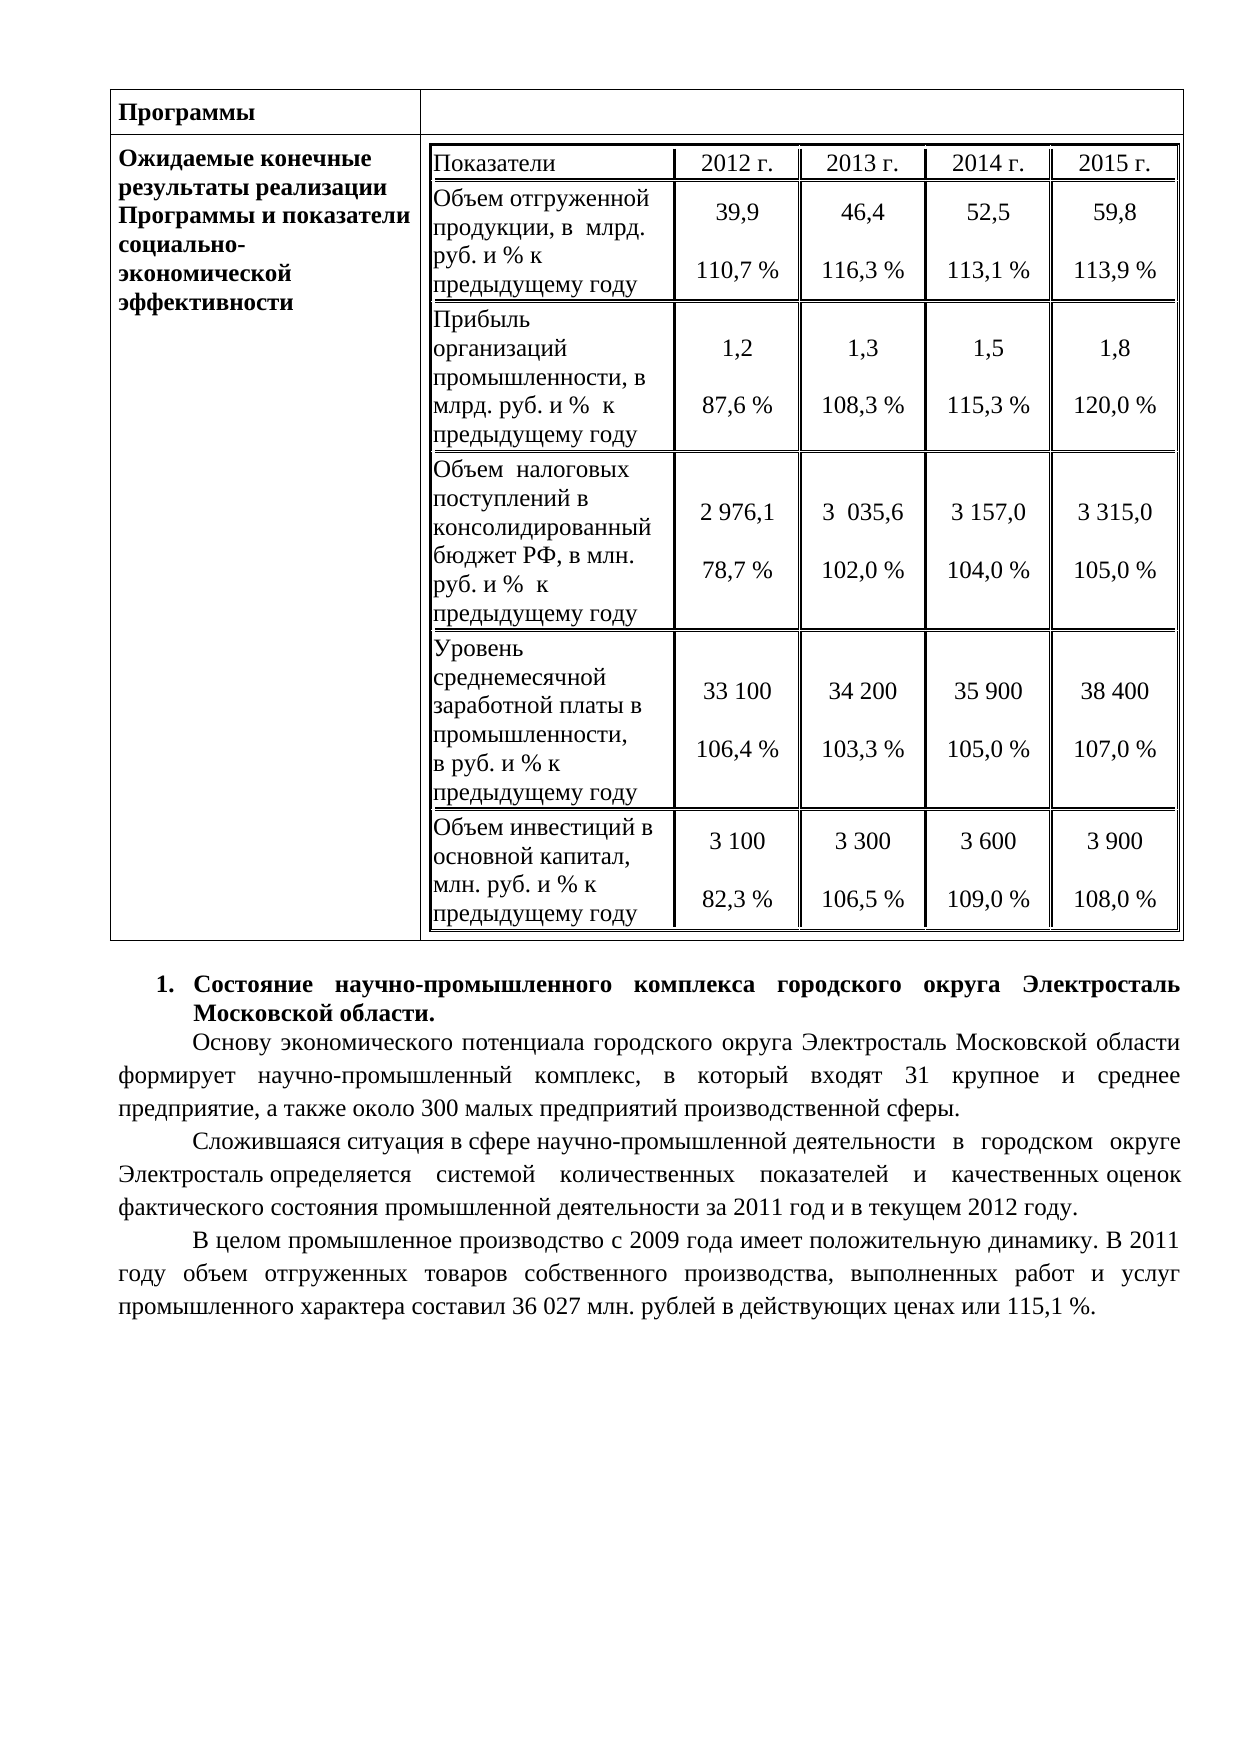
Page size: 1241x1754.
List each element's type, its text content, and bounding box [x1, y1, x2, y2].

text Сложившаяся ситуация в сфере научно-промышленной деятельности в городском округе Электросталь определяется системой количественных показателей и качественных оценок фактического состояния промышленной деятельности за 2011 год и в текущем 2012 году. [118, 1126, 1181, 1221]
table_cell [421, 90, 1183, 134]
table_cell Ожидаемые конечные результаты реализации Программы и показатели социально-экономической эффективности [111, 135, 420, 940]
text Основу экономического потенциала городского округа Электросталь Московской области формирует научно-промышленный комплекс, в который входят 31 крупное и среднее предприятие, а также около 300 малых предприятий производственной сферы. [118, 1027, 1181, 1122]
list Состояние научно-промышленного комплекса городского округа Электросталь Московской области. [156, 969, 1181, 1027]
text В целом промышленное производство с 2009 года имеет положительную динамику. В 2011 году объем отгруженных товаров собственного производства, выполненных работ и услуг промышленного характера составил 36 027 млн. рублей в действующих ценах или 115,1 %. [118, 1225, 1181, 1320]
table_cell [111, 90, 420, 134]
table_cell [421, 135, 1183, 940]
